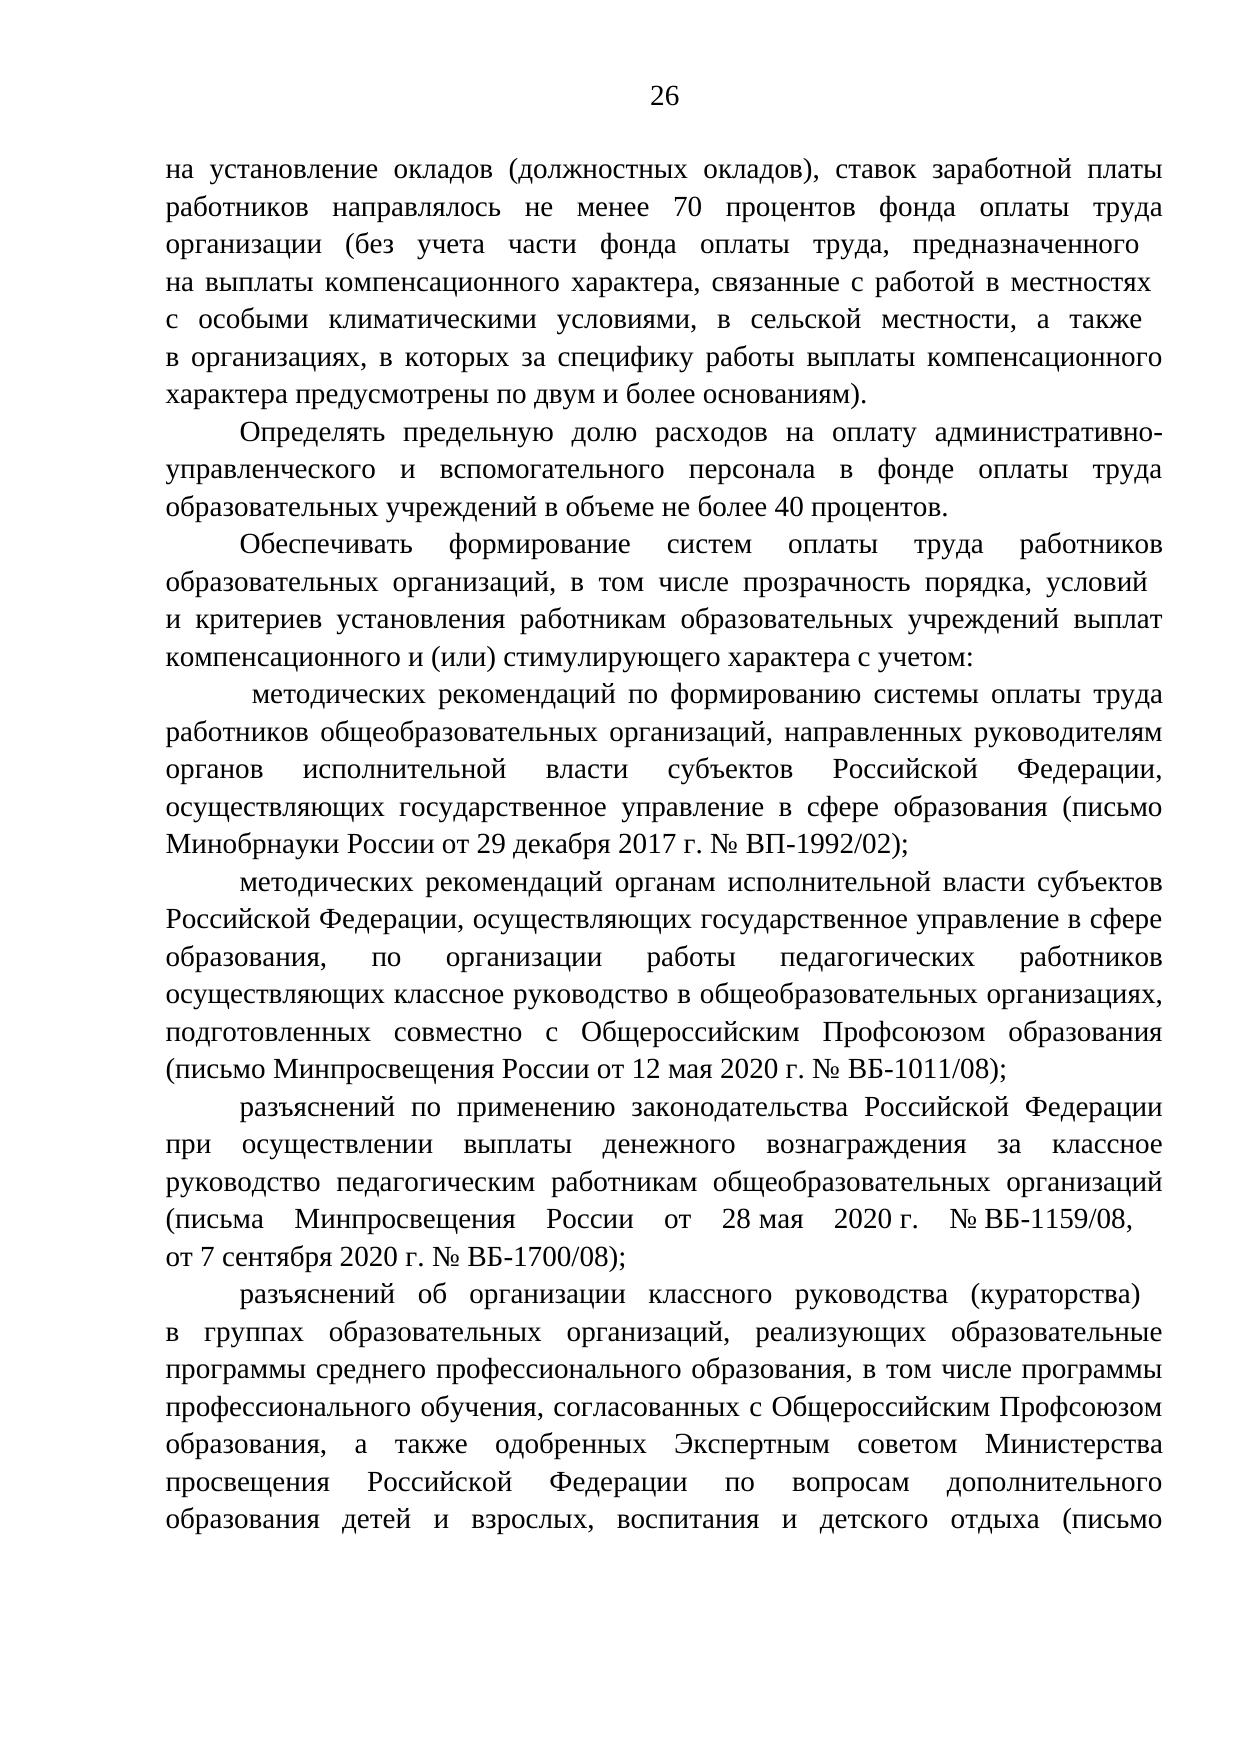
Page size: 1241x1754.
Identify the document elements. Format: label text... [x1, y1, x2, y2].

text Определять предельную долю расходов на оплату административно-управленческого и вспомогательного персонала в фонде оплаты труда образовательных учреждений в объеме не более 40 процентов. [165, 410, 1163, 523]
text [165, 1273, 1163, 1535]
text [165, 148, 1163, 410]
text разъяснений по применению законодательства Российской Федерации при осуществлении выплаты денежного вознаграждения за классное руководство педагогическим работникам общеобразовательных организаций (письма Минпросвещения России от 28 мая 2020 г. № ВБ-1159/08, от 7 сентября 2020 г. № ВБ-1700/08); [165, 1085, 1163, 1273]
text методических рекомендаций по формированию системы оплаты труда работников общеобразовательных организаций, направленных руководителям органов исполнительной власти субъектов Российской Федерации, осуществляющих государственное управление в сфере образования (письмо Минобрнауки России от 29 декабря 2017 г. № ВП-1992/02); [165, 673, 1163, 860]
text Обеспечивать формирование систем оплаты труда работников образовательных организаций, в том числе прозрачность порядка, условий и критериев установления работникам образовательных учреждений выплат компенсационного и (или) стимулирующего характера с учетом: [165, 523, 1163, 673]
text методических рекомендаций органам исполнительной власти субъектов Российской Федерации, осуществляющих государственное управление в сфере образования, по организации работы педагогических работников осуществляющих классное руководство в общеобразовательных организациях, подготовленных совместно с Общероссийским Профсоюзом образования (письмо Минпросвещения России от 12 мая 2020 г. № ВБ-1011/08); [165, 860, 1163, 1085]
